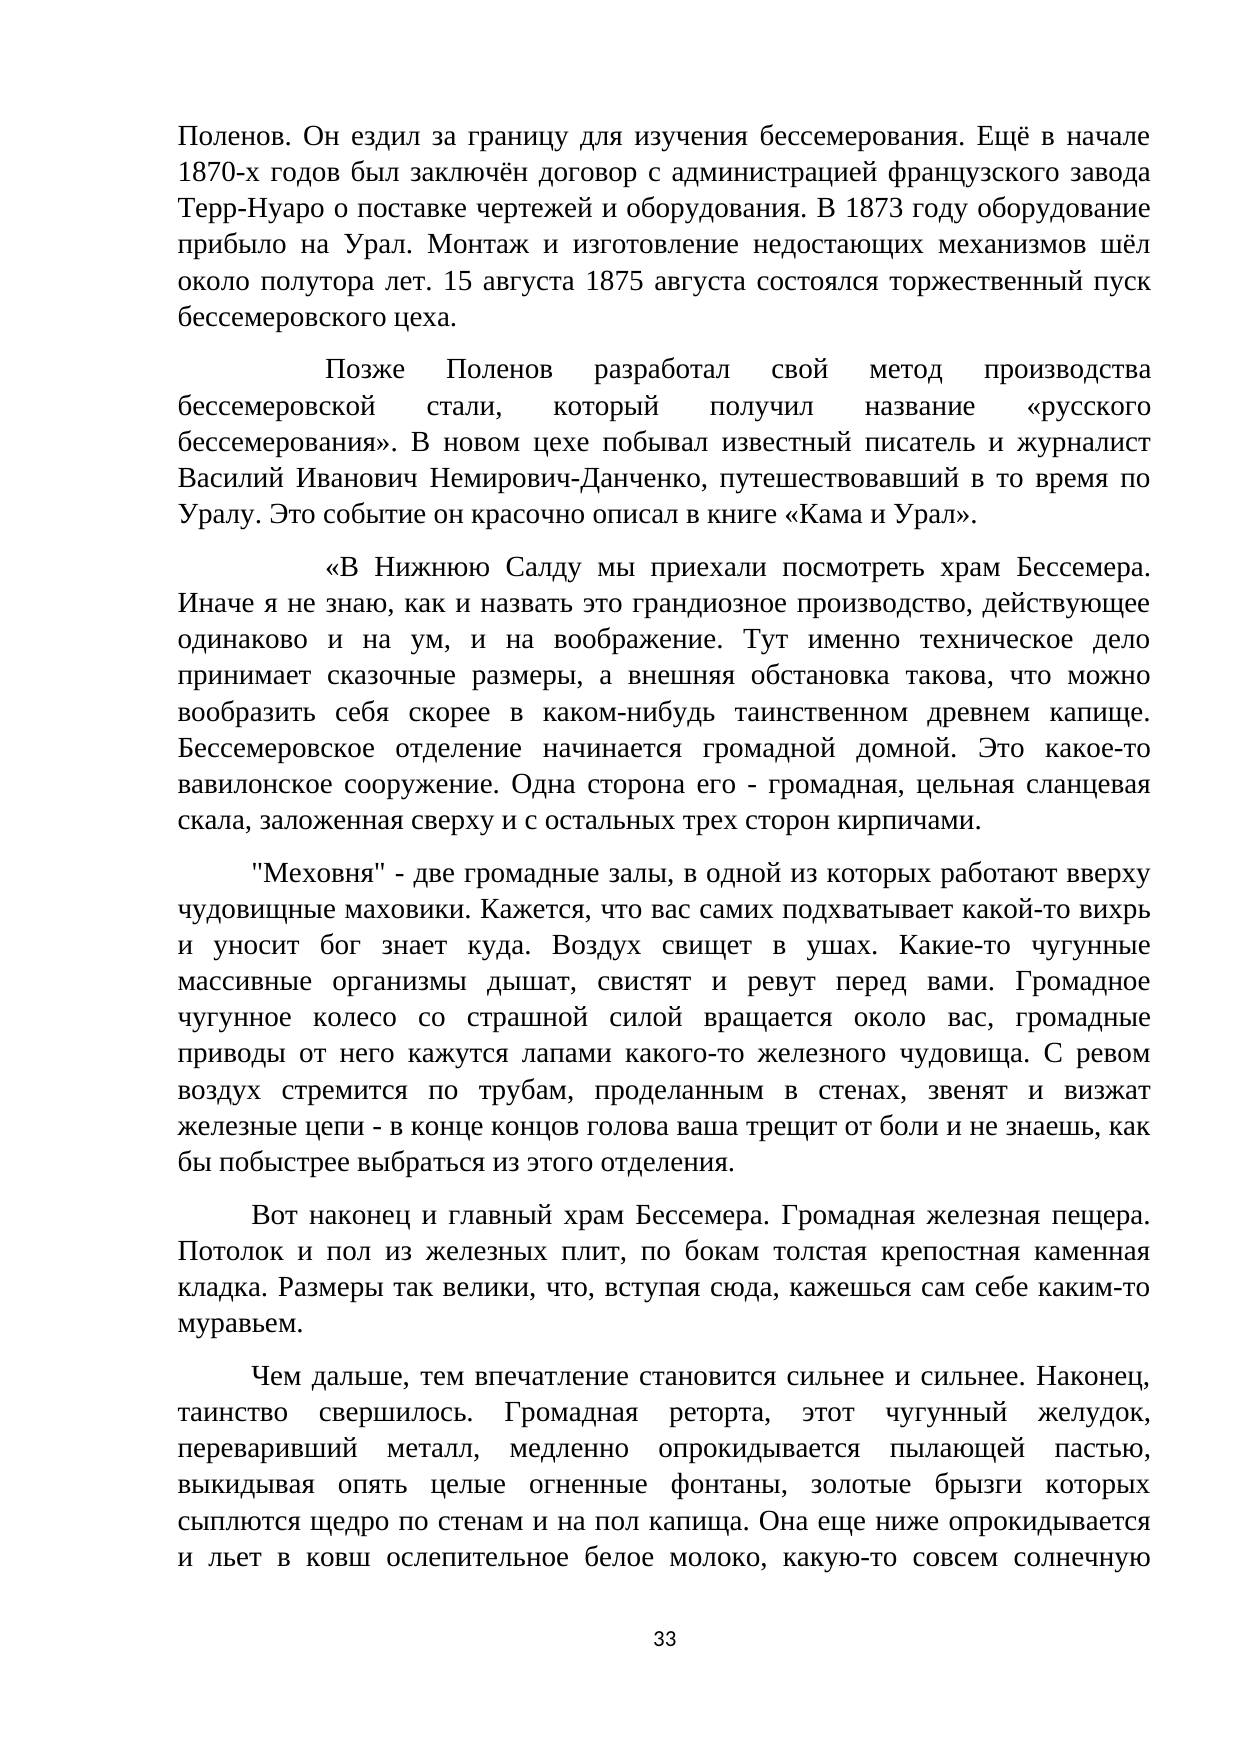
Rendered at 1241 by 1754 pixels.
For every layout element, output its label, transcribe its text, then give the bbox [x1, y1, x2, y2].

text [177, 1358, 1152, 1572]
text "Меховня" - две громадные залы, в одной из которых работают вверху чудовищные маховики. Кажется, что вас самих подхватывает какой-то вихрь и уносит бог знает куда. Воздух свищет в ушах. Какие-то чугунные массивные организмы дышат, свистят и ревут перед вами. Громадное чугунное колесо со страшной силой вращается около вас, громадные приводы от него кажутся лапами какого-то железного чудовища. С ревом воздух стремится по трубам, проделанным в стенах, звенят и визжат железные цепи - в конце концов голова ваша трещит от боли и не знаешь, как бы побыстрее выбраться из этого отделения. [177, 855, 1152, 1178]
text Позже Поленов разработал свой метод производства бессемеровской стали, который получил название «русского бессемерования». В новом цехе побывал известный писатель и журналист Василий Иванович Немирович-Данченко, путешествовавший в то время по Уралу. Это событие он красочно описал в книге «Кама и Урал». [177, 352, 1152, 530]
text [177, 118, 1152, 332]
text Вот наконец и главный храм Бессемера. Громадная железная пещера. Потолок и пол из железных плит, по бокам толстая крепостная каменная кладка. Размеры так велики, что, вступая сюда, кажешься сам себе каким-то муравьем. [177, 1197, 1152, 1339]
text «В Нижнюю Салду мы приехали посмотреть храм Бессемера. Иначе я не знаю, как и назвать это грандиозное производство, действующее одинаково и на ум, и на воображение. Тут именно техническое дело принимает сказочные размеры, а внешняя обстановка такова, что можно вообразить себя скорее в каком-нибудь таинственном древнем капище. Бессемеровское отделение начинается громадной домной. Это какое-то вавилонское сооружение. Одна сторона его - громадная, цельная сланцевая скала, заложенная сверху и с остальных трех сторон кирпичами. [177, 549, 1152, 836]
